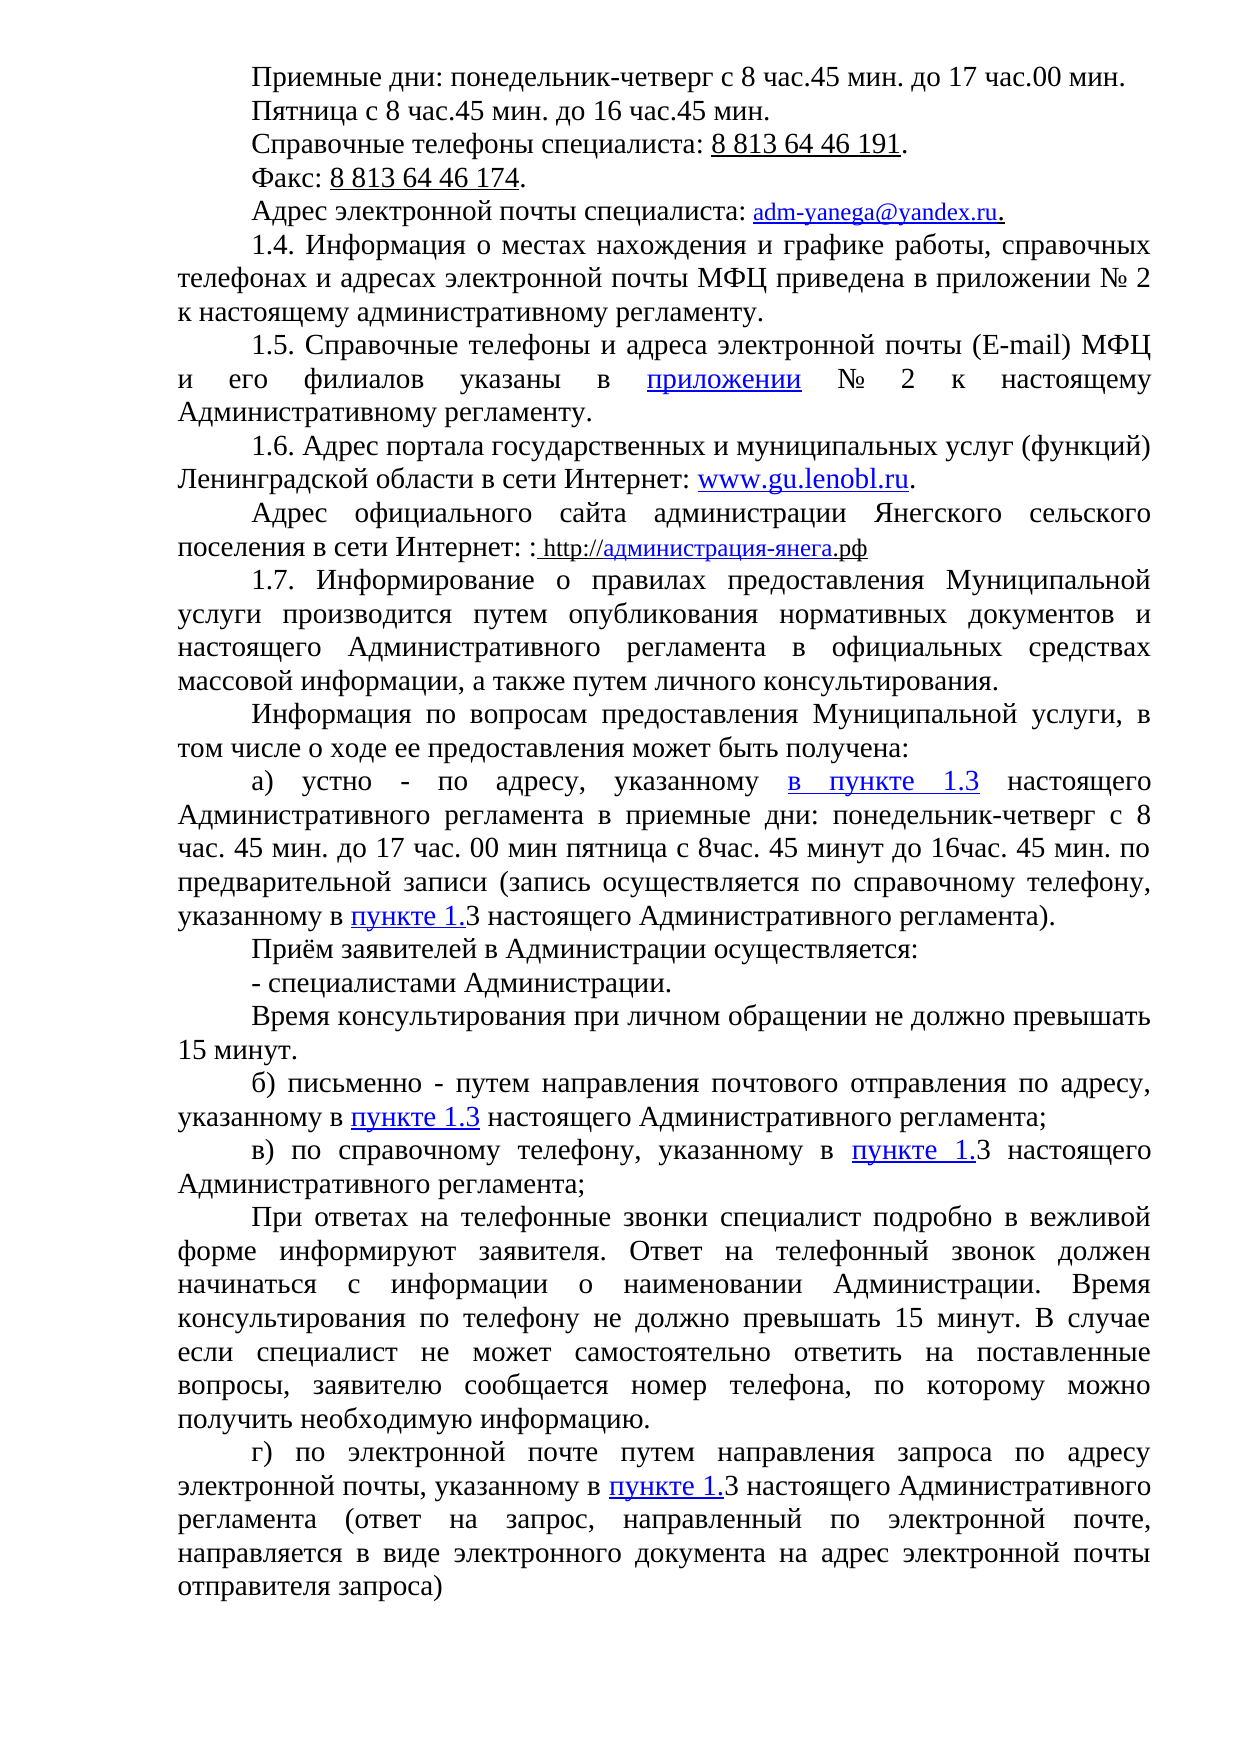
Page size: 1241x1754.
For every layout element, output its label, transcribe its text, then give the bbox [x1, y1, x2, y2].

text 1.7. Информирование о правилах предоставления Муниципальной услуги производится путем опубликования нормативных документов и настоящего Административного регламента в официальных средствах массовой информации, а также путем личного консультирования. [177, 562, 1152, 696]
text Информация по вопросам предоставления Муниципальной услуги, в том числе о ходе ее предоставления может быть получена: [177, 696, 1152, 763]
text 1.6. Адрес портала государственных и муниципальных услуг (функций) Ленинградской области в сети Интернет: www.gu.lenobl.ru. [177, 428, 1152, 495]
text а) устно - по адресу, указанному в пункте 1.3 настоящего Административного регламента в приемные дни: понедельник-четверг с 8 час. 45 мин. до 17 час. 00 мин пятница с 8час. 45 минут до 16час. 45 мин. по предварительной записи (запись осуществляется по справочному телефону, указанному в пункте 1.3 настоящего Административного регламента). [177, 763, 1152, 931]
text Пятница с 8 час.45 мин. до 16 час.45 мин. [177, 93, 1152, 126]
text Адрес электронной почты специалиста: adm-yanega@yandex.ru. [177, 193, 1152, 227]
text Приём заявителей в Администрации осуществляется: [177, 931, 1152, 965]
text Время консультирования при личном обращении не должно превышать 15 минут. [177, 998, 1152, 1065]
text Факс: 8 813 64 46 174. [177, 160, 1152, 193]
text Справочные телефоны специалиста: 8 813 64 46 191. [177, 126, 1152, 160]
text - специалистами Администрации. [177, 965, 1152, 998]
text При ответах на телефонные звонки специалист подробно в вежливой форме информируют заявителя. Ответ на телефонный звонок должен начинаться с информации о наименовании Администрации. Время консультирования по телефону не должно превышать 15 минут. В случае если специалист не может самостоятельно ответить на поставленные вопросы, заявителю сообщается номер телефона, по которому можно получить необходимую информацию. [177, 1199, 1152, 1434]
text Приемные дни: понедельник-четверг с 8 час.45 мин. до 17 час.00 мин. [177, 59, 1152, 93]
text 1.4. Информация о местах нахождения и графике работы, справочных телефонах и адресах электронной почты МФЦ приведена в приложении № 2 к настоящему административному регламенту. [177, 227, 1152, 327]
text Адрес официального сайта администрации Янегского сельского поселения в сети Интернет: : http://администрация-янега.рф [177, 495, 1152, 562]
text в) по справочному телефону, указанному в пункте 1.3 настоящего Административного регламента; [177, 1132, 1152, 1199]
text б) письменно - путем направления почтового отправления по адресу, указанному в пункте 1.3 настоящего Административного регламента; [177, 1065, 1152, 1132]
text 1.5. Справочные телефоны и адреса электронной почты (E-mail) МФЦ и его филиалов указаны в приложении № 2 к настоящему Административному регламенту. [177, 327, 1152, 428]
text г) по электронной почте путем направления запроса по адресу электронной почты, указанному в пункте 1.3 настоящего Административного регламента (ответ на запрос, направленный по электронной почте, направляется в виде электронного документа на адрес электронной почты отправителя запроса) [177, 1434, 1152, 1602]
